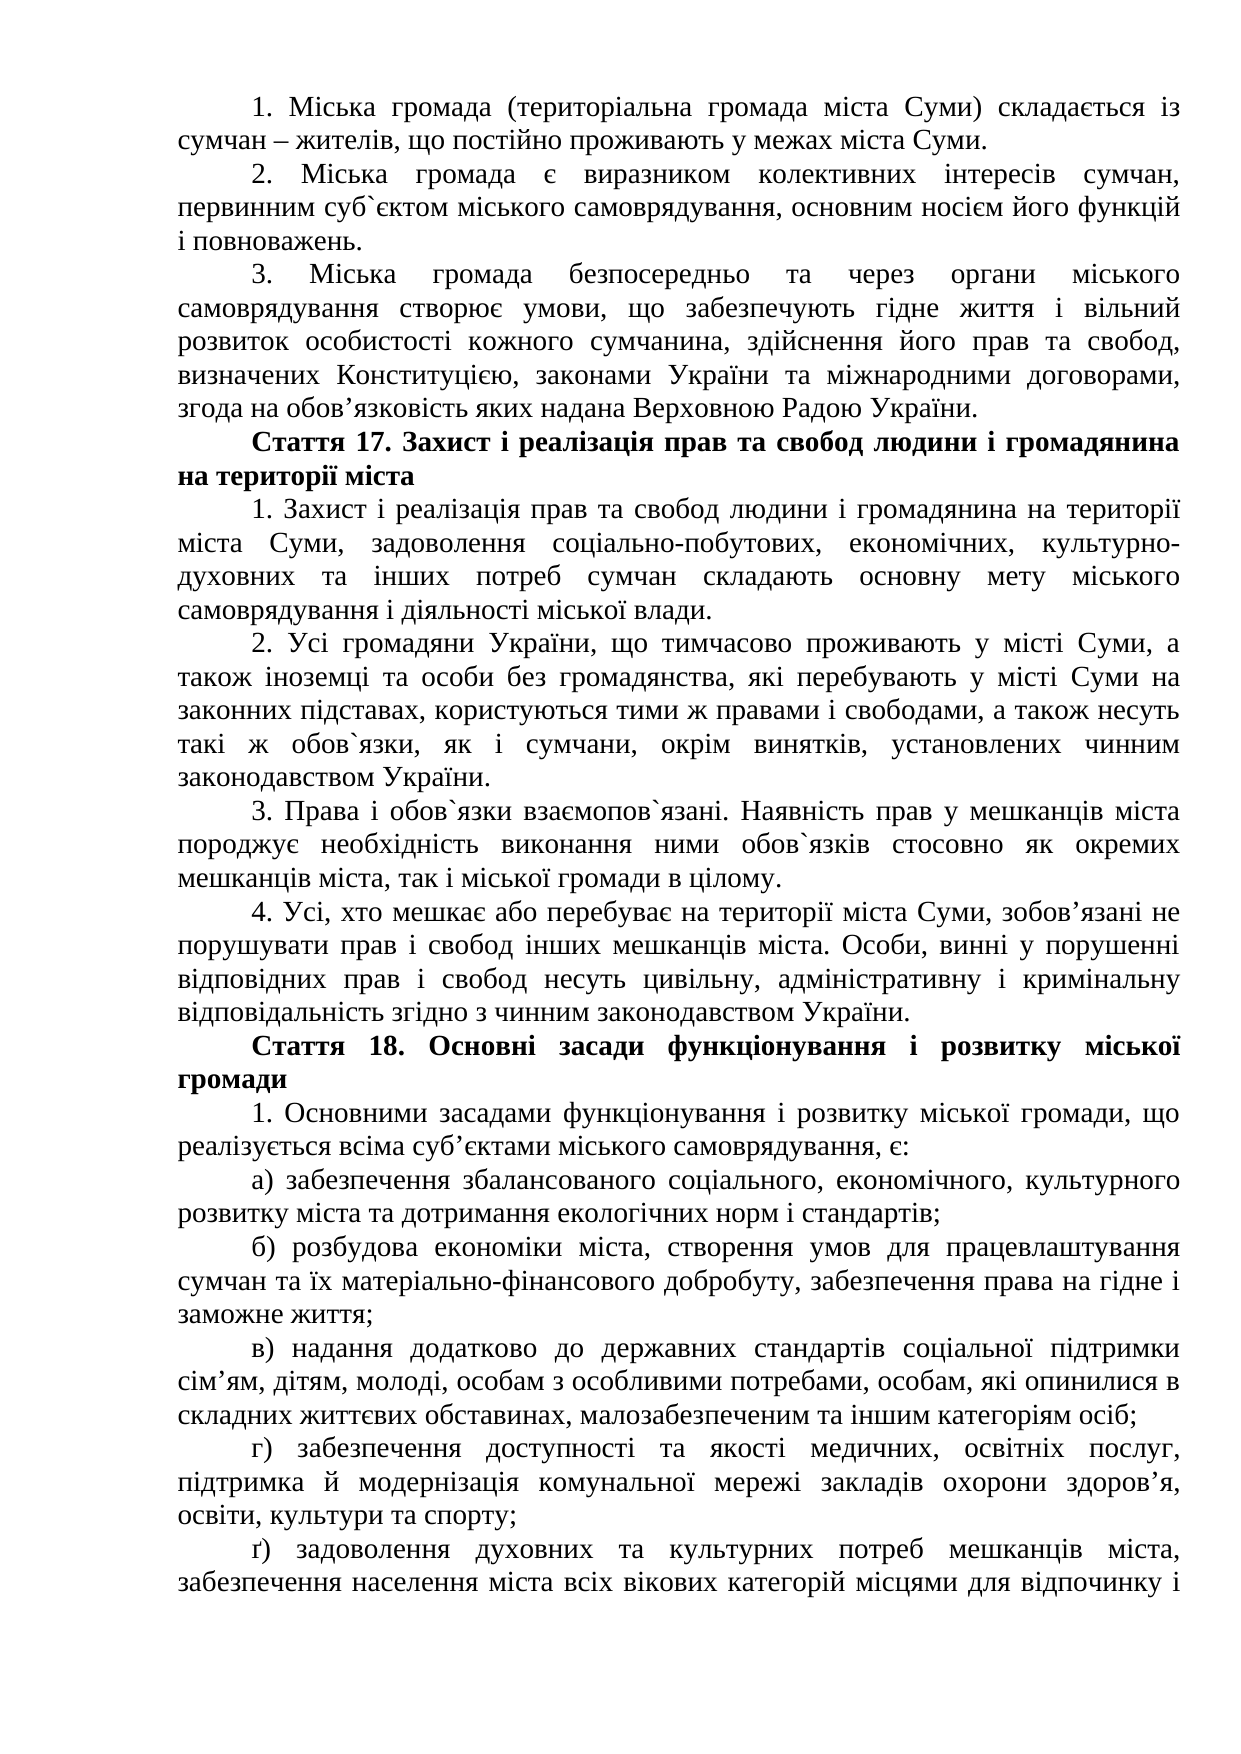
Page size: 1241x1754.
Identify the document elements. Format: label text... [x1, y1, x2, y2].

text а) забезпечення збалансованого соціального, економічного, культурного розвитку міста та дотримання екологічних норм і стандартів; [177, 1162, 1181, 1229]
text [177, 1531, 1181, 1598]
text 1. Захист і реалізація прав та свобод людини і громадянина на території міста Суми, задоволення соціально-побутових, економічних, культурно-духовних та інших потреб сумчан складають основну мету міського самоврядування і діяльності міської влади. [177, 491, 1181, 625]
text 2. Усі громадяни України, що тимчасово проживають у місті Суми, а також іноземці та особи без громадянства, які перебувають у місті Суми на законних підставах, користуються тими ж правами і свободами, а також несуть такі ж обов`язки, як і сумчани, окрім винятків, установлених чинним законодавством України. [177, 625, 1181, 793]
text 1. Основними засадами функціонування і розвитку міської громади, що реалізується всіма суб’єктами міського самоврядування, є: [177, 1095, 1181, 1162]
text г) забезпечення доступності та якості медичних, освітніх послуг, підтримка й модернізація комунальної мережі закладів охорони здоров’я, освіти, культури та спорту; [177, 1430, 1181, 1531]
text 3. Права і обов`язки взаємопов`язані. Наявність прав у мешканців міста породжує необхідність виконання ними обов`язків стосовно як окремих мешканців міста, так і міської громади в цілому. [177, 793, 1181, 894]
text 1. Міська громада (територіальна громада міста Суми) складається із сумчан – жителів, що постійно проживають у межах міста Суми. [177, 89, 1181, 156]
text 2. Міська громада є виразником колективних інтересів сумчан, первинним суб`єктом міського самоврядування, основним носієм його функцій і повноважень. [177, 156, 1181, 256]
text в) надання додатково до державних стандартів соціальної підтримки сім’ям, дітям, молоді, особам з особливими потребами, особам, які опинилися в складних життєвих обставинах, малозабезпеченим та іншим категоріям осіб; [177, 1330, 1181, 1430]
text 3. Міська громада безпосередньо та через органи міського самоврядування створює умови, що забезпечують гідне життя і вільний розвиток особистості кожного сумчанина, здійснення його прав та свобод, визначених Конституцією, законами України та міжнародними договорами, згода на обов’язковість яких надана Верховною Радою України. [177, 256, 1181, 424]
text 4. Усі, хто мешкає або перебуває на території міста Суми, зобов’язані не порушувати прав і свобод інших мешканців міста. Особи, винні у порушенні відповідних прав і свобод несуть цивільну, адміністративну і кримінальну відповідальність згідно з чинним законодавством України. [177, 894, 1181, 1028]
text б) розбудова економіки міста, створення умов для працевлаштування сумчан та їх матеріально-фінансового добробуту, забезпечення права на гідне і заможне життя; [177, 1229, 1181, 1330]
text Стаття 17. Захист і реалізація прав та свобод людини і громадянина на території міста [177, 424, 1181, 491]
text Стаття 18. Основні засади функціонування і розвитку міської громади [177, 1028, 1181, 1095]
